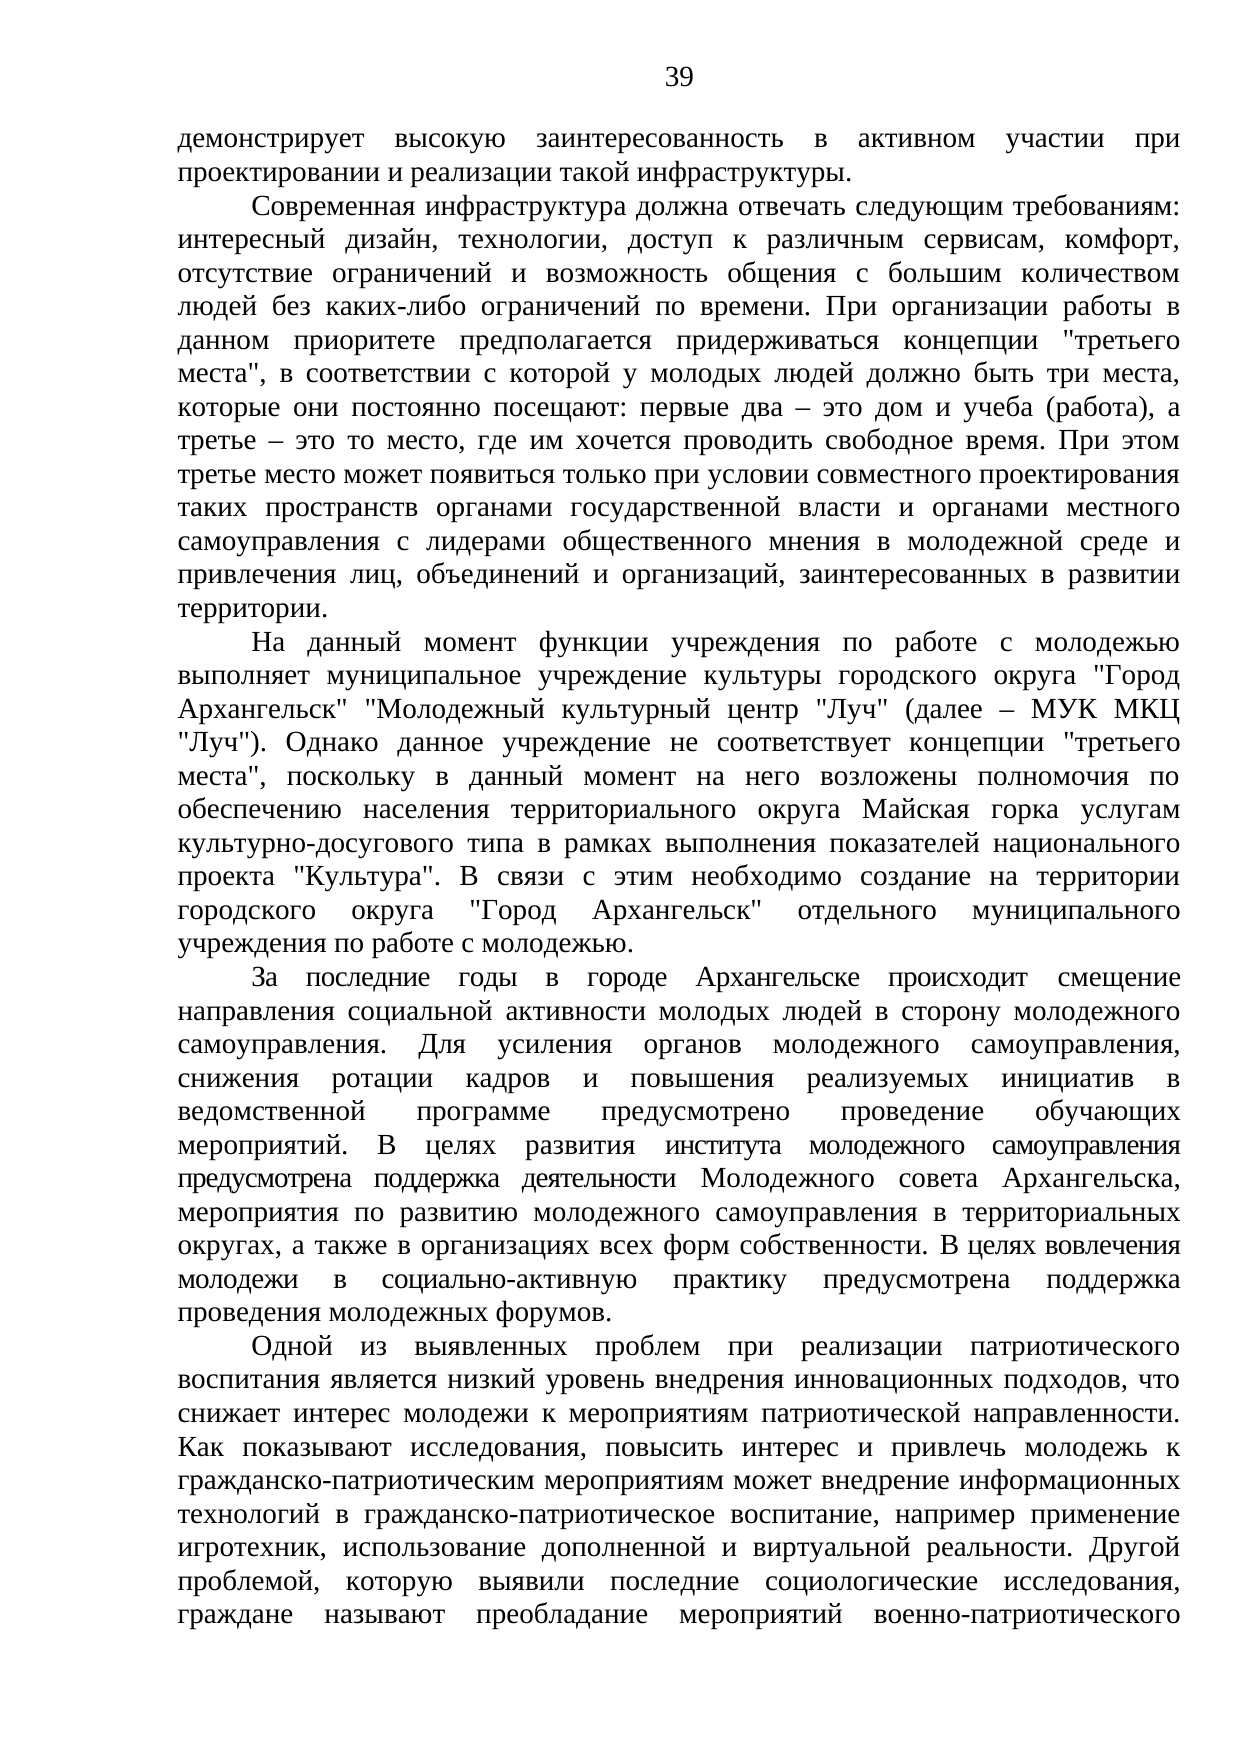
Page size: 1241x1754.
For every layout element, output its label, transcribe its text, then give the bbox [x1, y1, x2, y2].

text На данный момент функции учреждения по работе с молодежью выполняет муниципальное учреждение культуры городского округа "Город Архангельск" "Молодежный культурный центр "Луч" (далее – МУК МКЦ "Луч"). Однако данное учреждение не соответствует концепции "третьего места", поскольку в данный момент на него возложены полномочия по обеспечению населения территориального округа Майская горка услугам культурно-досугового типа в рамках выполнения показателей национального проекта "Культура". В связи с этим необходимо создание на территории городского округа "Город Архангельск" отдельного муниципального учреждения по работе с молодежью. [177, 624, 1181, 959]
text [177, 121, 1181, 188]
text За последние годы в городе Архангельске происходит смещение направления социальной активности молодых людей в сторону молодежного самоуправления. Для усиления органов молодежного самоуправления, снижения ротации кадров и повышения реализуемых инициатив в ведомственной программе предусмотрено проведение обучающих мероприятий. В целях развития института молодежного самоуправления предусмотрена поддержка деятельности Молодежного совета Архангельска, мероприятия по развитию молодежного самоуправления в территориальных округах, а также в организациях всех форм собственности. В целях вовлечения молодежи в социально-активную практику предусмотрена поддержка проведения молодежных форумов. [177, 959, 1181, 1328]
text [177, 1328, 1181, 1630]
text Современная инфраструктура должна отвечать следующим требованиям: интересный дизайн, технологии, доступ к различным сервисам, комфорт, отсутствие ограничений и возможность общения с большим количеством людей без каких-либо ограничений по времени. При организации работы в данном приоритете предполагается придерживаться концепции "третьего места", в соответствии с которой у молодых людей должно быть три места, которые они постоянно посещают: первые два – это дом и учеба (работа), а третье – это то место, где им хочется проводить свободное время. При этом третье место может появиться только при условии совместного проектирования таких пространств органами государственной власти и органами местного самоуправления с лидерами общественного мнения в молодежной среде и привлечения лиц, объединений и организаций, заинтересованных в развитии территории. [177, 188, 1181, 624]
